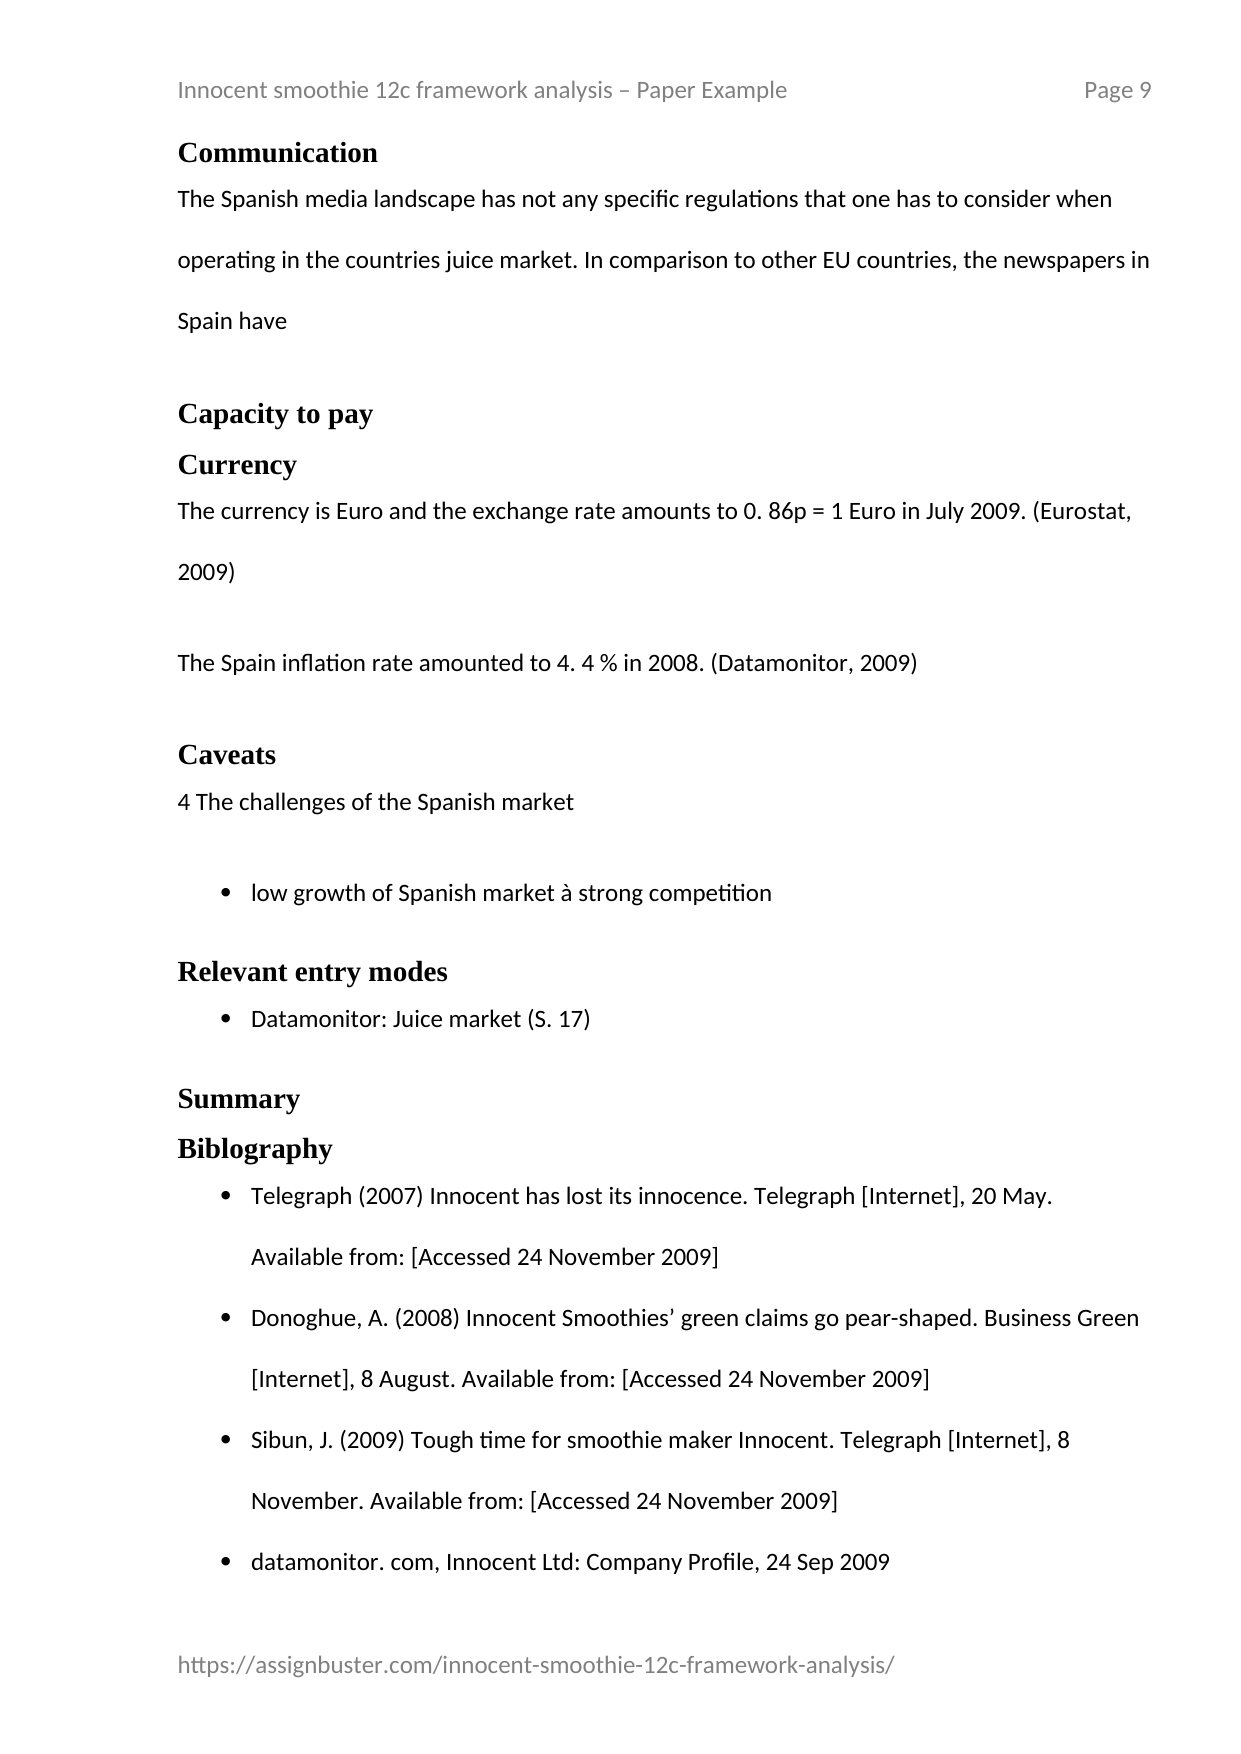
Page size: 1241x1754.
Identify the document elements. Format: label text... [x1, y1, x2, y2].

list Telegraph (2007) Innocent has lost its innocence. Telegraph [Internet], 20 May. Available from: [Accessed 24 November 2009] [221, 1180, 1152, 1272]
subtitle Currency [177, 447, 1152, 480]
subtitle Capacity to pay [177, 396, 1152, 429]
text The currency is Euro and the exchange rate amounts to 0. 86p = 1 Euro in July 2009. (Eurostat, 2009) [177, 495, 1152, 587]
list Donoghue, A. (2008) Innocent Smoothies’ green claims go pear-shaped. Business Green [Internet], 8 August. Available from: [Accessed 24 November 2009] [221, 1302, 1152, 1394]
subtitle Biblography [177, 1131, 1152, 1165]
subtitle Relevant entry modes [177, 954, 1152, 988]
text The Spanish media landscape has not any specific regulations that one has to consider when operating in the countries juice market. In comparison to other EU countries, the newspapers in Spain have [177, 183, 1152, 336]
list datamonitor. com, Innocent Ltd: Company Profile, 24 Sep 2009 [221, 1546, 1152, 1577]
text The Spain inflation rate amounted to 4. 4 % in 2008. (Datamonitor, 2009) [177, 647, 1152, 677]
list Datamonitor: Juice market (S. 17) [221, 1003, 1152, 1033]
list Sibun, J. (2009) Tough time for smoothie maker Innocent. Telegraph [Internet], 8 November. Available from: [Accessed 24 November 2009] [221, 1424, 1152, 1516]
subtitle Summary [177, 1081, 1152, 1114]
list low growth of Spanish market à strong competition [221, 877, 1152, 907]
subtitle Communication [177, 135, 1152, 168]
subtitle Caveats [177, 737, 1152, 771]
text 4 The challenges of the Spanish market [177, 786, 1152, 817]
